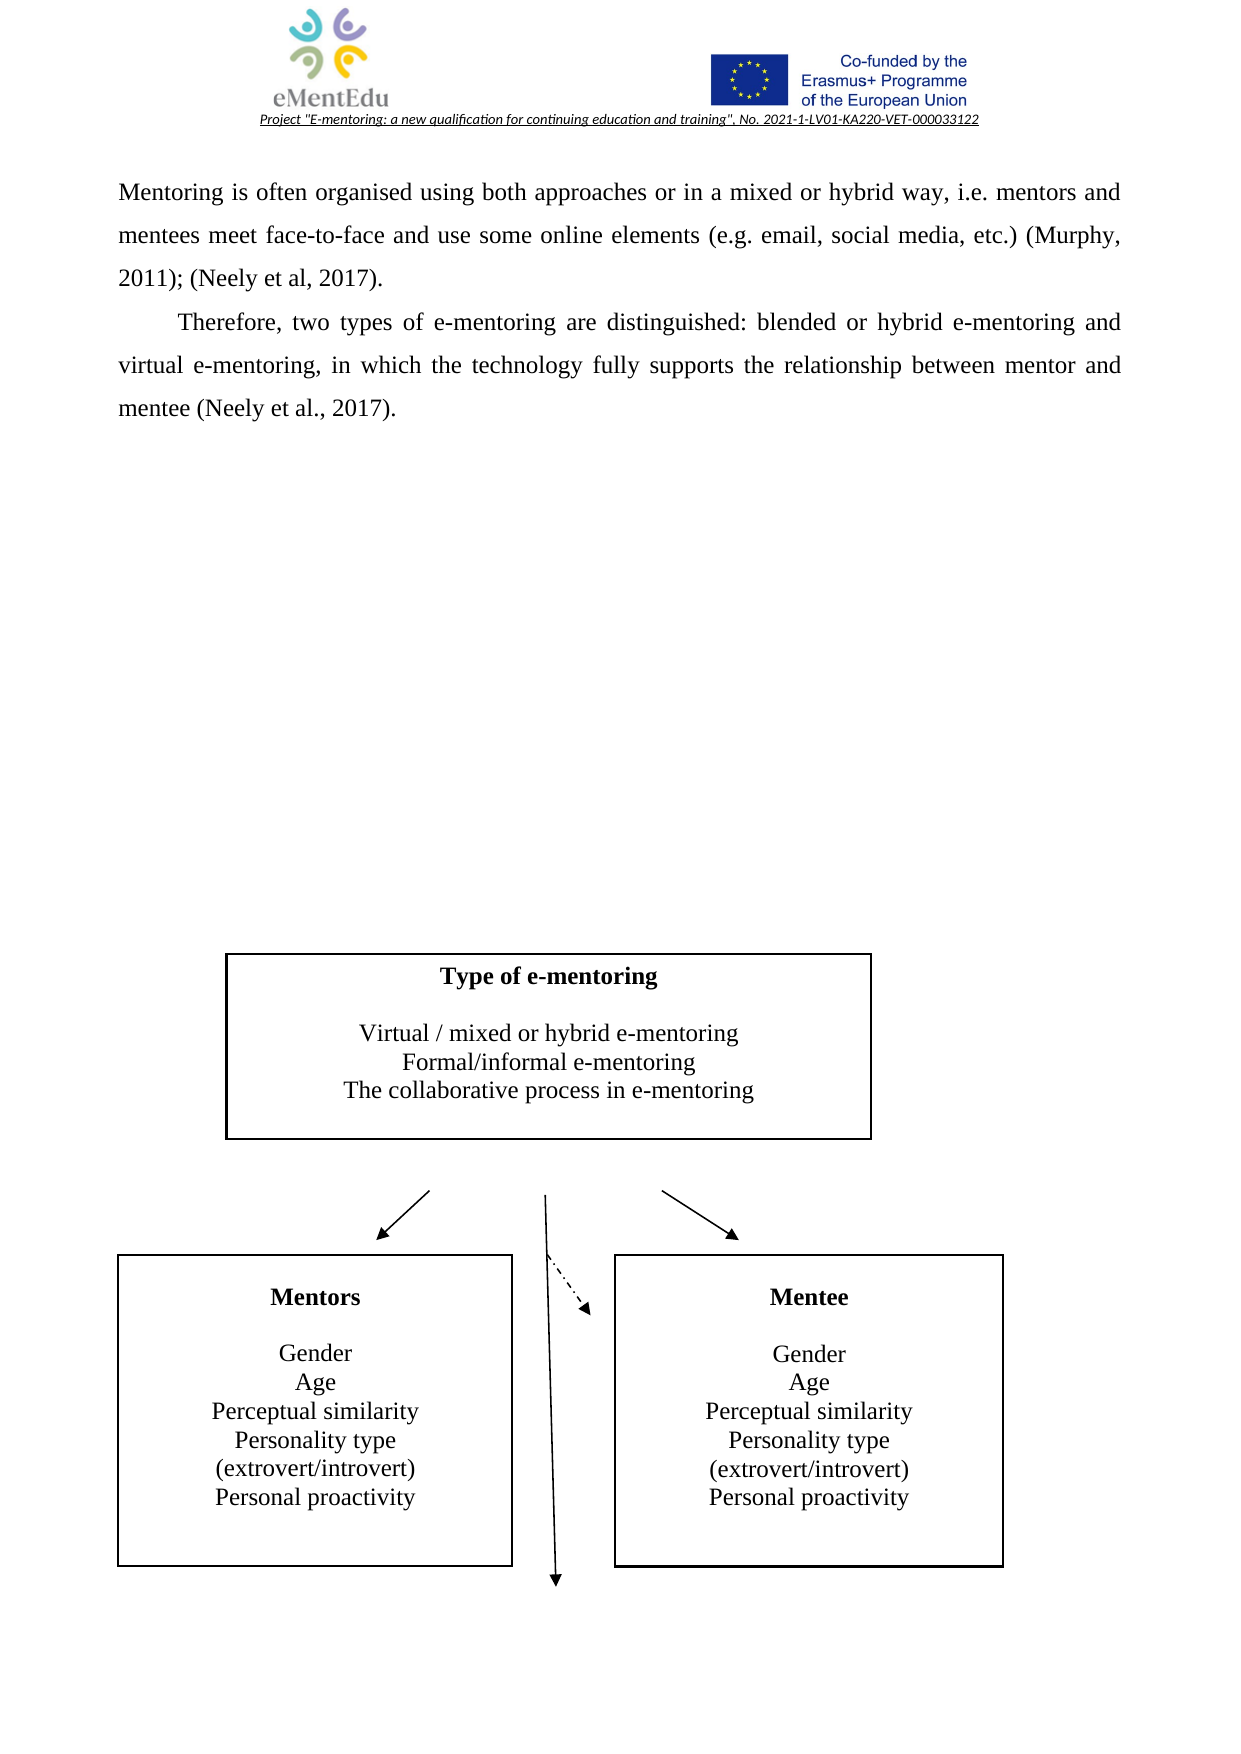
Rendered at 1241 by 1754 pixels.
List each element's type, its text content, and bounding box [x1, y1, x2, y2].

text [118, 177, 1122, 292]
text Therefore, two types of e-mentoring are distinguished: blended or hybrid e-mentoring and virtual e-mentoring, in which the technology fully supports the relationship between mentor and mentee (Neely et al., 2017). [118, 307, 1122, 422]
picture [710, 53, 967, 110]
picture [273, 6, 390, 110]
